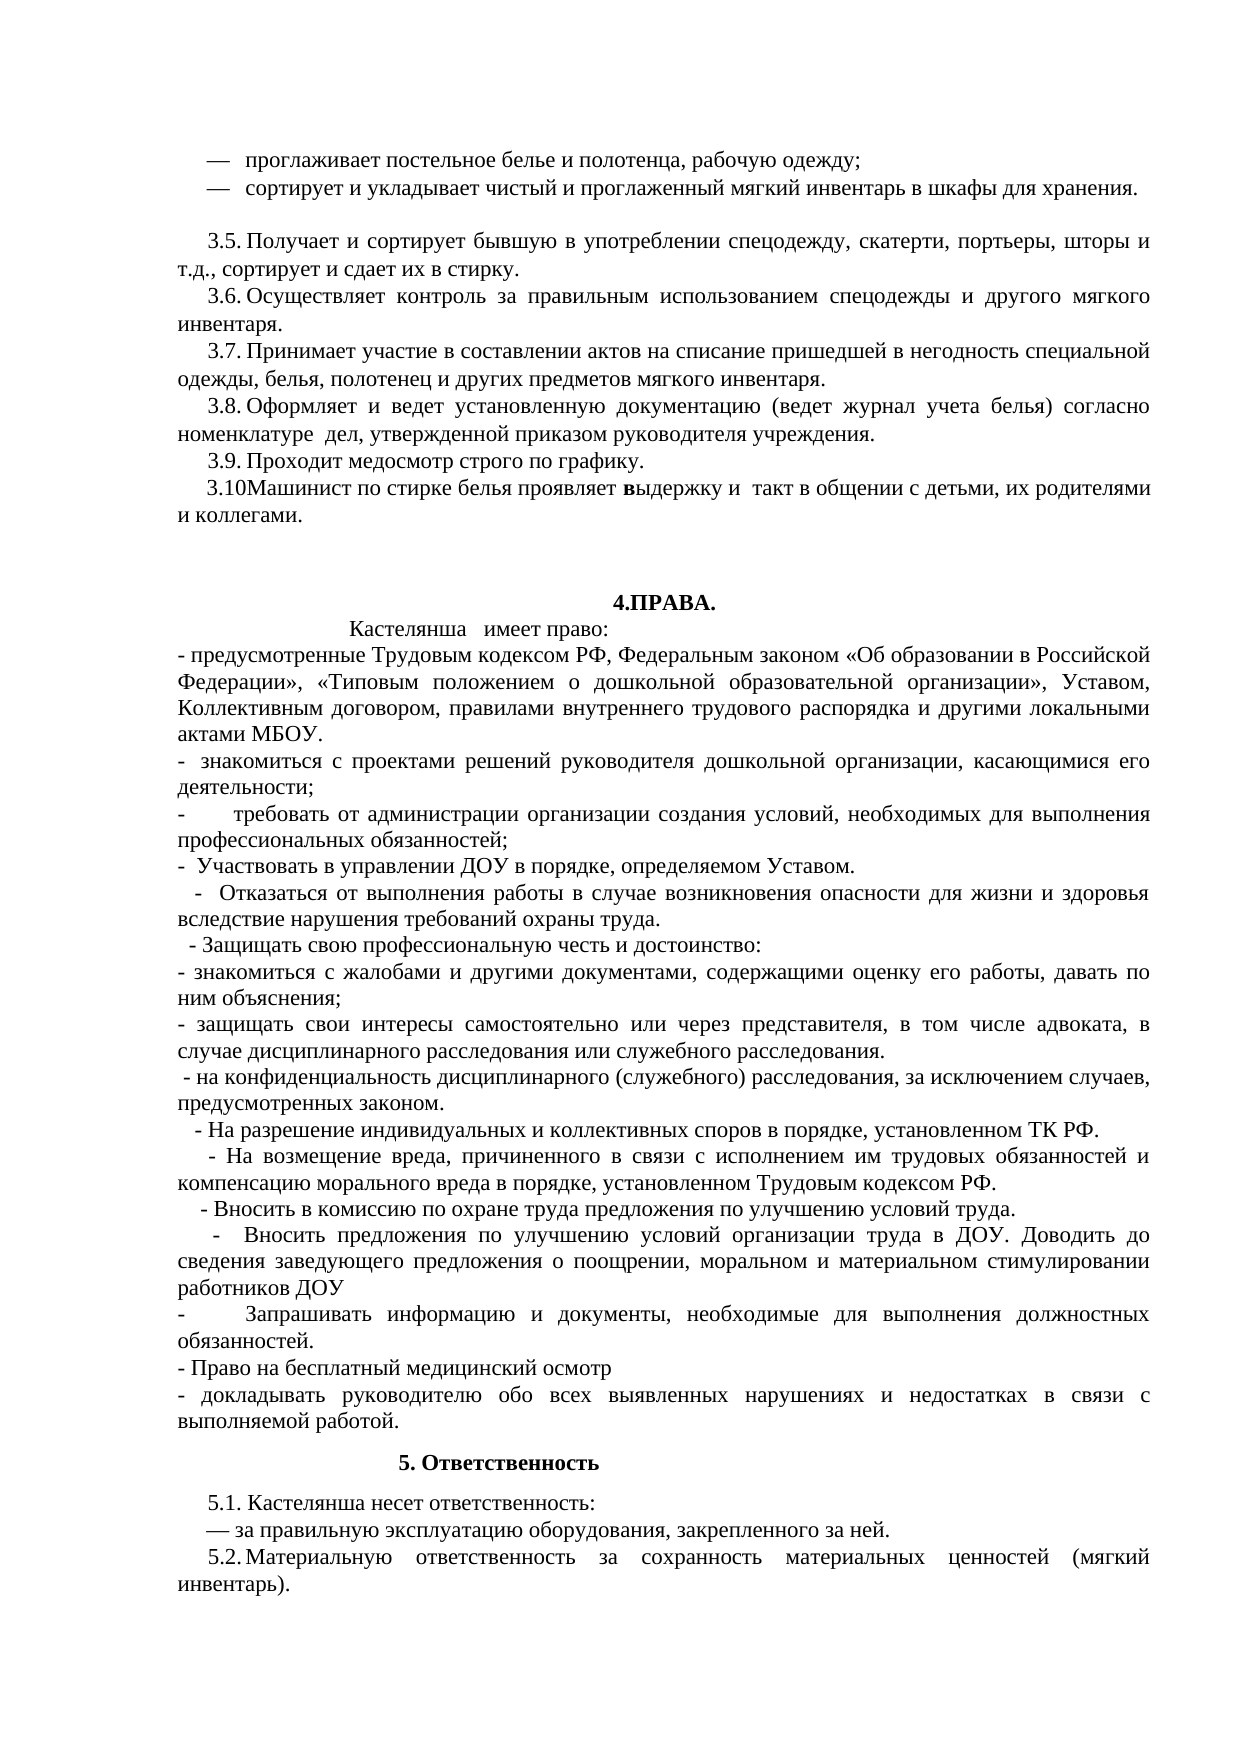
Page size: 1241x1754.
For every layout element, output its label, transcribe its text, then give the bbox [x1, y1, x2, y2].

text - Защищать свою профессиональную честь и достоинство: [177, 931, 1152, 958]
text 5. Ответственность [398, 1449, 1152, 1476]
text - знакомиться с проектами решений руководителя дошкольной организации, касающимися его деятельности; [177, 747, 1152, 799]
text - Запрашивать информацию и документы, необходимые для выполнения должностных обязанностей. [177, 1300, 1152, 1353]
list проглаживает постельное белье и полотенца, рабочую одежду; [207, 146, 1152, 173]
list Осуществляет контроль за правильным использованием спецодежды и другого мягкого инвентаря. [177, 282, 1152, 337]
text - Вносить предложения по улучшению условий организации труда в ДОУ. Доводить до сведения заведующего предложения о поощрении, моральном и материальном стимулировании работников ДОУ [177, 1221, 1152, 1300]
list Оформляет и ведет установленную документацию (ведет журнал учета белья) согласно номенклатуре дел, утвержденной приказом руководителя учреждения. [177, 392, 1152, 447]
text 3.10Машинист по стирке белья проявляет выдержку и такт в общении с детьми, их родителями и коллегами. [177, 474, 1152, 527]
text 4.ПРАВА. [177, 589, 1152, 615]
text - Участвовать в управлении ДОУ в порядке, определяемом Уставом. [177, 852, 1152, 879]
list Материальную ответственность за сохранность материальных ценностей (мягкий инвентарь). [177, 1542, 1152, 1597]
text - докладывать руководителю обо всех выявленных нарушениях и недостатках в связи с выполняемой работой. [177, 1381, 1152, 1434]
text - предусмотренные Трудовым кодексом РФ, Федеральным законом «Об образовании в Российской Федерации», «Типовым положением о дошкольной образовательной организации», Уставом, Коллективным договором, правилами внутреннего трудового распорядка и другими локальными актами МБОУ. [177, 641, 1152, 747]
text - На разрешение индивидуальных и коллективных споров в порядке, установленном ТК РФ. [177, 1116, 1152, 1142]
text - Право на бесплатный медицинский осмотр [177, 1353, 1152, 1381]
text - Вносить в комиссию по охране труда предложения по улучшению условий труда. [177, 1195, 1152, 1221]
text Кастелянша имеет право: [177, 615, 1152, 641]
text - защищать свои интересы самостоятельно или через представителя, в том числе адвоката, в случае дисциплинарного расследования или служебного расследования. [177, 1010, 1152, 1063]
text - на конфиденциальность дисциплинарного (служебного) расследования, за исключением случаев, предусмотренных законом. [177, 1063, 1152, 1116]
list Проходит медосмотр строго по графику. [177, 447, 1152, 474]
list Принимает участие в составлении актов на списание пришедшей в негодность специальной одежды, белья, полотенец и других предметов мягкого инвентаря. [177, 337, 1152, 392]
list Получает и сортирует бывшую в употреблении спецодежду, скатерти, портьеры, шторы и т.д., сортирует и сдает их в стирку. [177, 227, 1152, 282]
text 5.1. Кастелянша несет ответственность: [207, 1489, 1152, 1515]
text - знакомиться с жалобами и другими документами, содержащими оценку его работы, давать по ним объяснения; [177, 958, 1152, 1010]
list сортирует и укладывает чистый и проглаженный мягкий инвентарь в шкафы для хранения. [207, 173, 1152, 201]
text - На возмещение вреда, причиненного в связи с исполнением им трудовых обязанностей и компенсацию морального вреда в порядке, установленном Трудовым кодексом РФ. [177, 1142, 1152, 1195]
text - Отказаться от выполнения работы в случае возникновения опасности для жизни и здоровья вследствие нарушения требований охраны труда. [177, 879, 1152, 931]
text — за правильную эксплуатацию оборудования, закрепленного за ней. [206, 1516, 1152, 1542]
text - требовать от администрации организации создания условий, необходимых для выполнения профессиональных обязанностей; [177, 799, 1152, 852]
